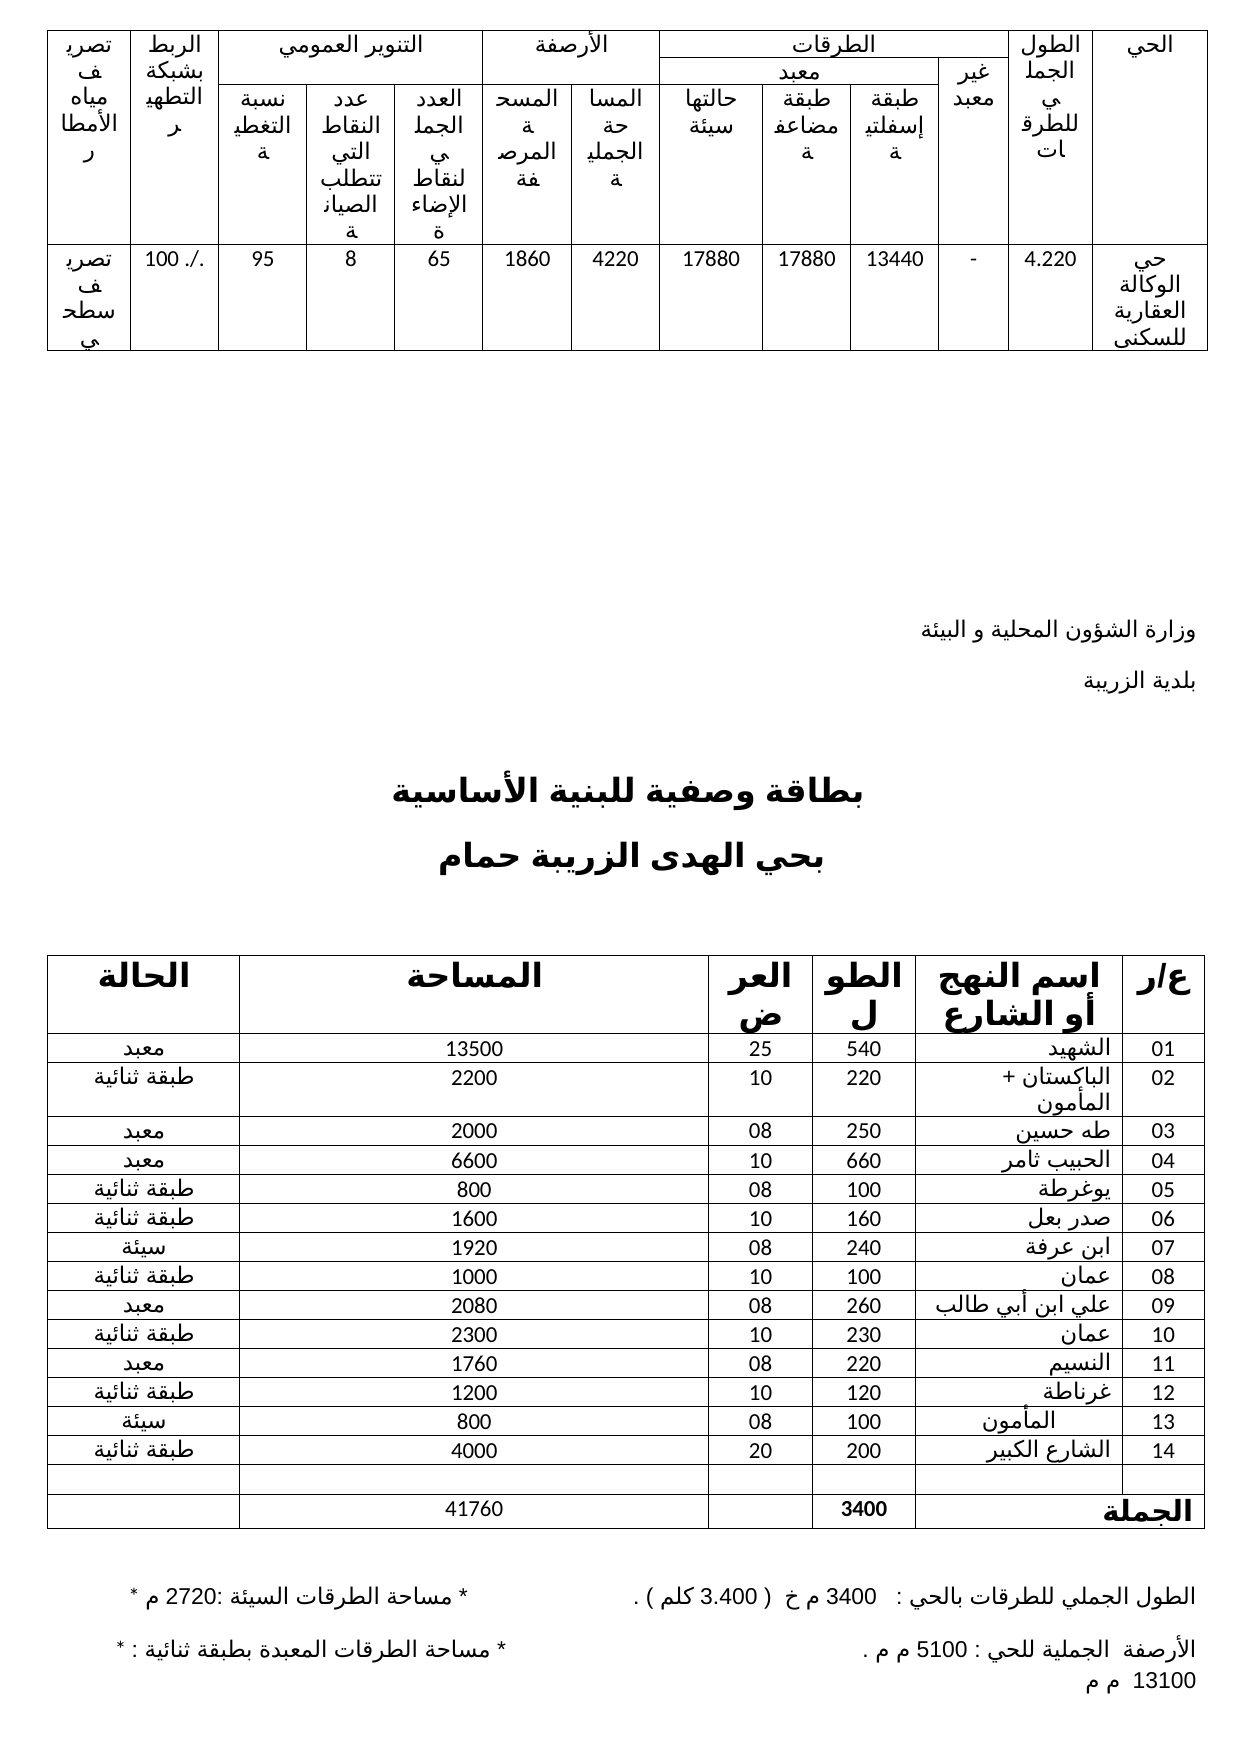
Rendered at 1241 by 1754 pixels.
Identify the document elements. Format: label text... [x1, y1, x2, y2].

table_cell علي ابن أبي طالب [916, 1291, 1122, 1319]
table_cell 2300 [240, 1320, 708, 1348]
table_cell 3400 [813, 1495, 915, 1528]
table_cell 13440 [851, 245, 938, 350]
table_cell [240, 1465, 708, 1493]
table_cell 4220 [572, 245, 659, 350]
table_cell 06 [1123, 1204, 1204, 1232]
table_cell طبقة ثنائية [48, 1063, 239, 1116]
table_cell صدر بعل [916, 1204, 1122, 1232]
table_cell 65 [395, 245, 482, 350]
table_cell طبقة ثنائية [48, 1262, 239, 1290]
table_header العرض [709, 956, 812, 1033]
table_cell 1920 [240, 1233, 708, 1261]
table_cell عمان [916, 1320, 1122, 1348]
table_cell 1600 [240, 1204, 708, 1232]
table_cell العدد الجملي لنقاط الإضاءة [395, 85, 482, 243]
table_cell 25 [709, 1034, 812, 1062]
table_cell سيئة [48, 1233, 239, 1261]
table_cell 4000 [240, 1436, 708, 1464]
table_cell طبقة ثنائية [48, 1204, 239, 1232]
table_cell حي الوكالة العقارية للسكنى [1093, 245, 1207, 350]
table_cell [48, 1495, 239, 1528]
table_cell 08 [709, 1407, 812, 1435]
table_cell يوغرطة [916, 1175, 1122, 1203]
table_cell 660 [813, 1146, 915, 1174]
table_cell 1000 [240, 1262, 708, 1290]
table_cell الباكستان + المأمون [916, 1063, 1122, 1116]
table_cell عدد النقاط التي تتطلب الصيانة [307, 85, 394, 243]
table_cell الشارع الكبير [916, 1436, 1122, 1464]
table_cell 800 [240, 1407, 708, 1435]
table_cell 08 [709, 1233, 812, 1261]
table_cell الحبيب ثامر [916, 1146, 1122, 1174]
table_header الطول [813, 956, 915, 1033]
text بحي الهدى الزريبة حمام [59, 837, 1196, 875]
text بلدية الزريبة [59, 667, 1196, 693]
table_cell [709, 1465, 812, 1493]
table_cell 10 [709, 1378, 812, 1406]
table_header اسم النهج أو الشارع [916, 956, 1122, 1033]
table_cell طبقة ثنائية [48, 1320, 239, 1348]
table_cell طبقة إسفلتية [851, 85, 938, 243]
table_header الربط بشبكة التطهير [131, 31, 218, 243]
table_cell 08 [1123, 1262, 1204, 1290]
table_header الطرقات [660, 31, 1008, 57]
text وزارة الشؤون المحلية و البيئة [59, 616, 1196, 642]
table_cell 4.220 [1009, 245, 1092, 350]
table_cell 10 [709, 1262, 812, 1290]
table_cell 240 [813, 1233, 915, 1261]
table_cell 08 [709, 1117, 812, 1145]
table_header المساحة [240, 956, 708, 1033]
table_cell 2200 [240, 1063, 708, 1116]
table_cell تصريف سطحي [48, 245, 130, 350]
table_cell طه حسين [916, 1117, 1122, 1145]
table_cell 220 [813, 1349, 915, 1377]
table_header التنوير العمومي [219, 31, 482, 84]
table_cell 12 [1123, 1378, 1204, 1406]
table_cell [916, 1465, 1122, 1493]
table_cell النسيم [916, 1349, 1122, 1377]
table_cell 230 [813, 1320, 915, 1348]
table_cell 07 [1123, 1233, 1204, 1261]
table_cell معبد [48, 1146, 239, 1174]
table_cell 2080 [240, 1291, 708, 1319]
table_cell غير معبد [939, 58, 1008, 243]
table_cell 1860 [483, 245, 571, 350]
table_cell 20 [709, 1436, 812, 1464]
table_cell 100 ./. [131, 245, 218, 350]
table_cell 09 [1123, 1291, 1204, 1319]
table_cell 03 [1123, 1117, 1204, 1145]
table_cell 13500 [240, 1034, 708, 1062]
table_cell 120 [813, 1378, 915, 1406]
table_cell 160 [813, 1204, 915, 1232]
table_cell 220 [813, 1063, 915, 1116]
table_cell 95 [219, 245, 306, 350]
table_cell 100 [813, 1407, 915, 1435]
table_cell 10 [709, 1204, 812, 1232]
table_cell 800 [240, 1175, 708, 1203]
table_cell غرناطة [916, 1378, 1122, 1406]
table_cell معبد [48, 1034, 239, 1062]
table_cell 04 [1123, 1146, 1204, 1174]
table_cell 200 [813, 1436, 915, 1464]
text * الأرصفة الجملية للحي : 5100 م م . * مساحة الطرقات المعبدة بطبقة ثنائية : 13100 م م [59, 1635, 1196, 1693]
table_cell 08 [709, 1291, 812, 1319]
table_cell المأمون [916, 1407, 1122, 1435]
table_header الأرصفة [483, 31, 659, 84]
table_cell 13 [1123, 1407, 1204, 1435]
table_cell الجملة [916, 1495, 1204, 1528]
table_cell 1200 [240, 1378, 708, 1406]
table_cell المساحة الجملية [572, 85, 659, 243]
table_cell معبد [48, 1117, 239, 1145]
table_cell [1123, 1465, 1204, 1493]
table_cell نسبة التغطية [219, 85, 306, 243]
table_cell حالتها سيئة [660, 85, 762, 243]
table_cell 08 [709, 1175, 812, 1203]
table_header ع/ر [1123, 956, 1204, 1033]
table_header تصريف مياه الأمطار [48, 31, 130, 243]
table_cell معبد [48, 1349, 239, 1377]
table_cell 100 [813, 1175, 915, 1203]
table_cell - [939, 245, 1008, 350]
table_cell طبقة ثنائية [48, 1175, 239, 1203]
table_cell [813, 1465, 915, 1493]
table_cell 540 [813, 1034, 915, 1062]
table_cell 11 [1123, 1349, 1204, 1377]
table_cell 08 [709, 1349, 812, 1377]
table_cell 41760 [240, 1495, 708, 1528]
table_cell 10 [709, 1063, 812, 1116]
table_cell [709, 1495, 812, 1528]
table_header الحالة [48, 956, 239, 1033]
table_cell 01 [1123, 1034, 1204, 1062]
table_cell 14 [1123, 1436, 1204, 1464]
table_cell 10 [1123, 1320, 1204, 1348]
table_header الحي [1093, 31, 1207, 243]
text * الطول الجملي للطرقات بالحي : 3400 م خ ( 3.400 كلم ) . * مساحة الطرقات السيئة :2720 م [59, 1582, 1196, 1610]
table_cell معبد [660, 58, 938, 84]
table_header الطول الجملي للطرقات [1009, 31, 1092, 243]
table_cell 17880 [763, 245, 850, 350]
table_cell طبقة مضاعفة [763, 85, 850, 243]
table_cell 02 [1123, 1063, 1204, 1116]
table_cell 2000 [240, 1117, 708, 1145]
table_cell 10 [709, 1320, 812, 1348]
table_cell المسحة المرصفة [483, 85, 571, 243]
table_cell 17880 [660, 245, 762, 350]
text بطاقة وصفية للبنية الأساسية [59, 772, 1196, 810]
table_cell سيئة [48, 1407, 239, 1435]
table_cell 1760 [240, 1349, 708, 1377]
table_cell 10 [709, 1146, 812, 1174]
table_cell 6600 [240, 1146, 708, 1174]
table_cell طبقة ثنائية [48, 1436, 239, 1464]
table_cell ابن عرفة [916, 1233, 1122, 1261]
table_cell 100 [813, 1262, 915, 1290]
table_cell معبد [48, 1291, 239, 1319]
table_cell طبقة ثنائية [48, 1378, 239, 1406]
table_cell 05 [1123, 1175, 1204, 1203]
table_cell [48, 1465, 239, 1493]
table_cell 8 [307, 245, 394, 350]
table_cell الشهيد [916, 1034, 1122, 1062]
table_cell عمان [916, 1262, 1122, 1290]
table_cell 260 [813, 1291, 915, 1319]
table_cell 250 [813, 1117, 915, 1145]
